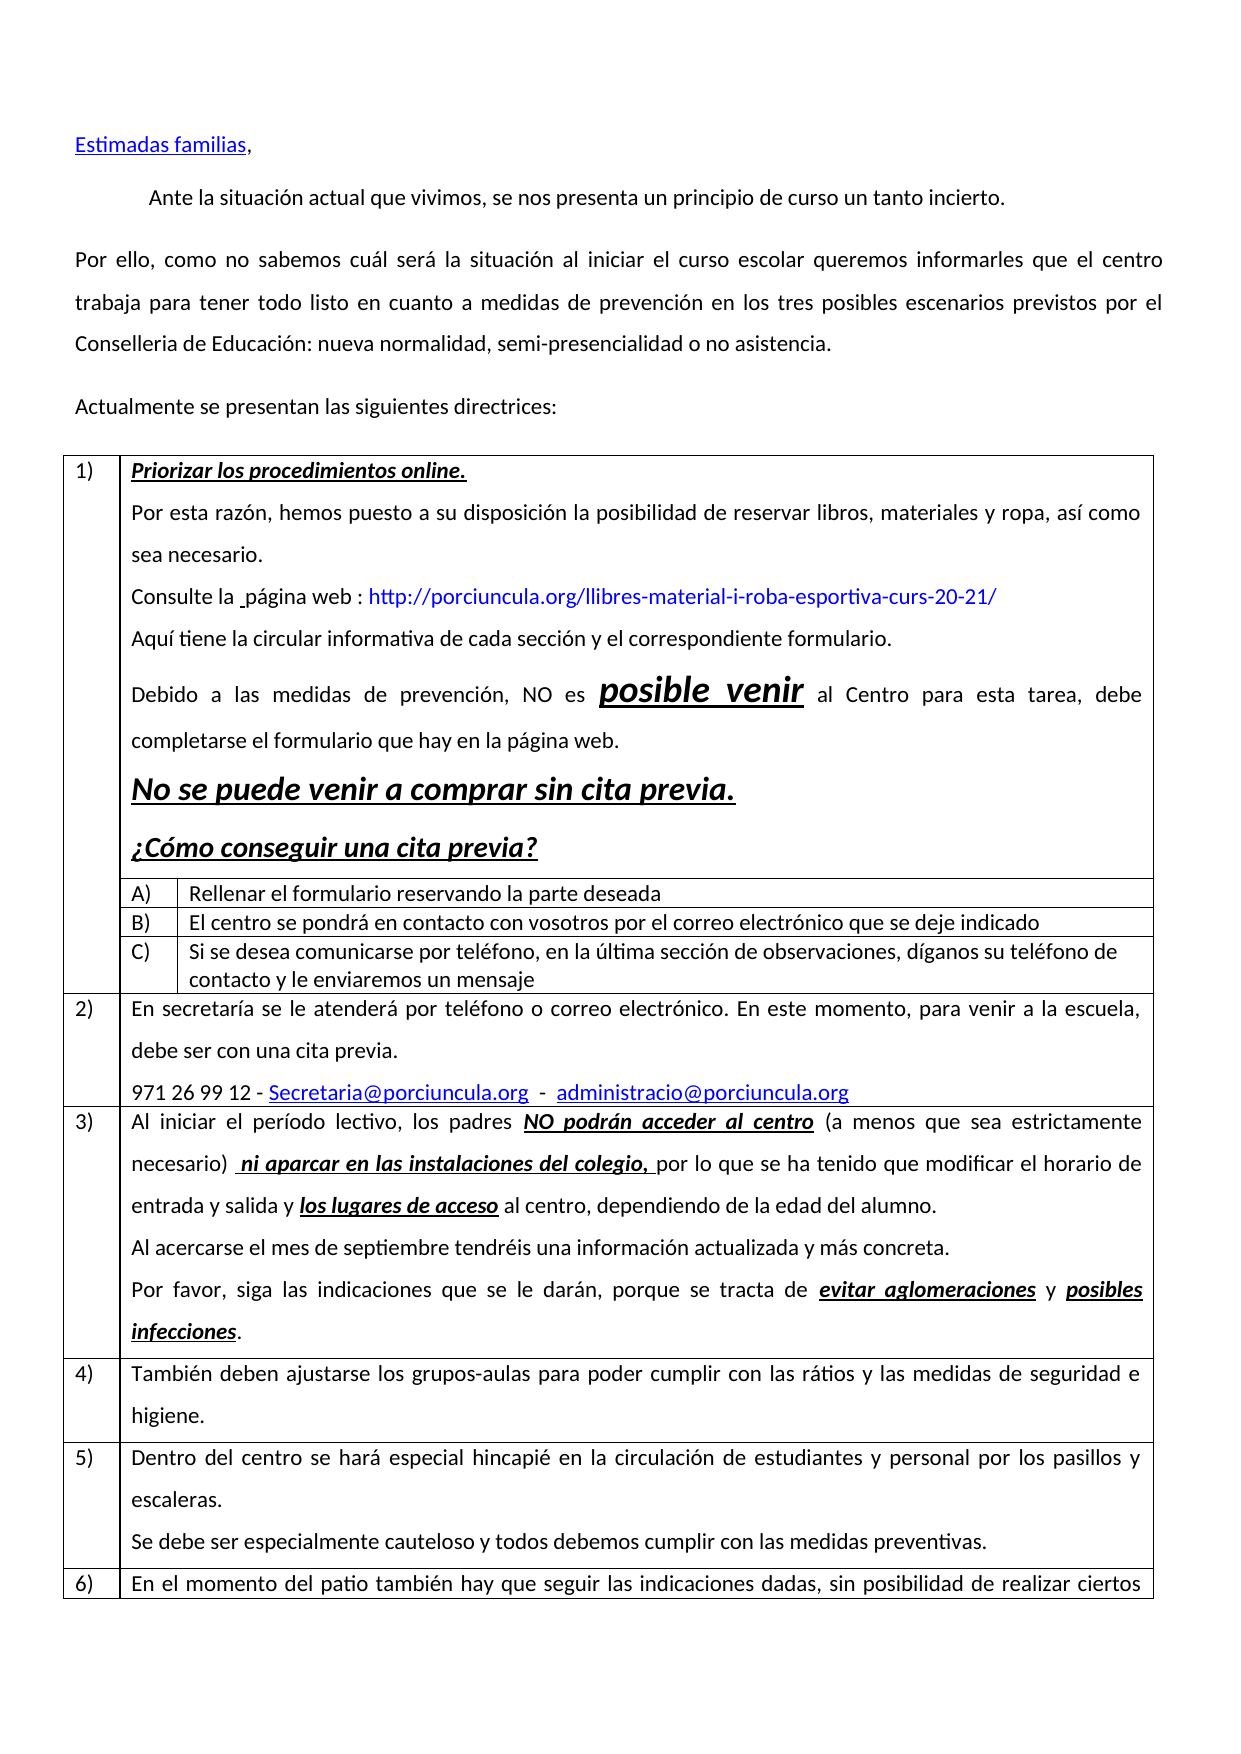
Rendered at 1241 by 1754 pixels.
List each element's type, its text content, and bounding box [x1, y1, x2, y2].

table_cell El centro se pondrá en contacto con vosotros por el correo electrónico que se deje indicado [178, 908, 1153, 936]
table_header Priorizar los procedimientos online. Por esta razón, hemos puesto a su disposición la posibilidad de reservar libros, materiales y ropa, así como sea necesario. Consulte la página web : http://porciuncula.org/llibres-material-i-roba-esportiva-curs-20-21/ Aquí tiene la circular informativa de cada sección y el correspondiente formulario. Debido a las medidas de prevención, NO es posible venir al Centro para esta tarea, debe completarse el formulario que hay en la página web. No se puede venir a comprar sin cita previa. ¿Cómo conseguir una cita previa? [121, 456, 1153, 878]
table_cell Si se desea comunicarse por teléfono, en la última sección de observaciones, díganos su teléfono de contacto y le enviaremos un mensaje [178, 937, 1153, 993]
table_cell 4) [64, 1359, 119, 1442]
table_cell 2) [64, 994, 119, 1106]
table_cell A) [121, 879, 177, 907]
text Por ello, como no sabemos cuál será la situación al iniciar el curso escolar queremos informarles que el centro trabaja para tener todo listo en cuanto a medidas de prevención en los tres posibles escenarios previstos por el Conselleria de Educación: nueva normalidad, semi-presencialidad o no asistencia. [75, 246, 1165, 358]
text Estimadas familias, [75, 130, 1165, 158]
table_cell 6) [64, 1569, 119, 1597]
table_cell En secretaría se le atenderá por teléfono o correo electrónico. En este momento, para venir a la escuela, debe ser con una cita previa. 971 26 99 12 - Secretaria@porciuncula.org - administracio@porciuncula.org [121, 994, 1153, 1106]
table_cell 5) [64, 1443, 119, 1568]
text Ante la situación actual que vivimos, se nos presenta un principio de curso un tanto incierto. [75, 183, 1165, 211]
table_cell 3) [64, 1107, 119, 1358]
table_cell También deben ajustarse los grupos-aulas para poder cumplir con las rátios y las medidas de seguridad e higiene. [121, 1359, 1153, 1442]
text Actualmente se presentan las siguientes directrices: [75, 392, 1165, 420]
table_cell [121, 1569, 1153, 1597]
table_cell Dentro del centro se hará especial hincapié en la circulación de estudiantes y personal por los pasillos y escaleras. Se debe ser especialmente cauteloso y todos debemos cumplir con las medidas preventivas. [121, 1443, 1153, 1568]
table_cell Rellenar el formulario reservando la parte deseada [178, 879, 1153, 907]
table_cell B) [121, 908, 177, 936]
table_cell Al iniciar el período lectivo, los padres NO podrán acceder al centro (a menos que sea estrictamente necesario) ni aparcar en las instalaciones del colegio, por lo que se ha tenido que modificar el horario de entrada y salida y los lugares de acceso al centro, dependiendo de la edad del alumno. Al acercarse el mes de septiembre tendréis una información actualizada y más concreta. Por favor, siga las indicaciones que se le darán, porque se tracta de evitar aglomeraciones y posibles infecciones. [121, 1107, 1153, 1358]
table_header 1) [64, 456, 119, 993]
table_cell C) [121, 937, 177, 993]
